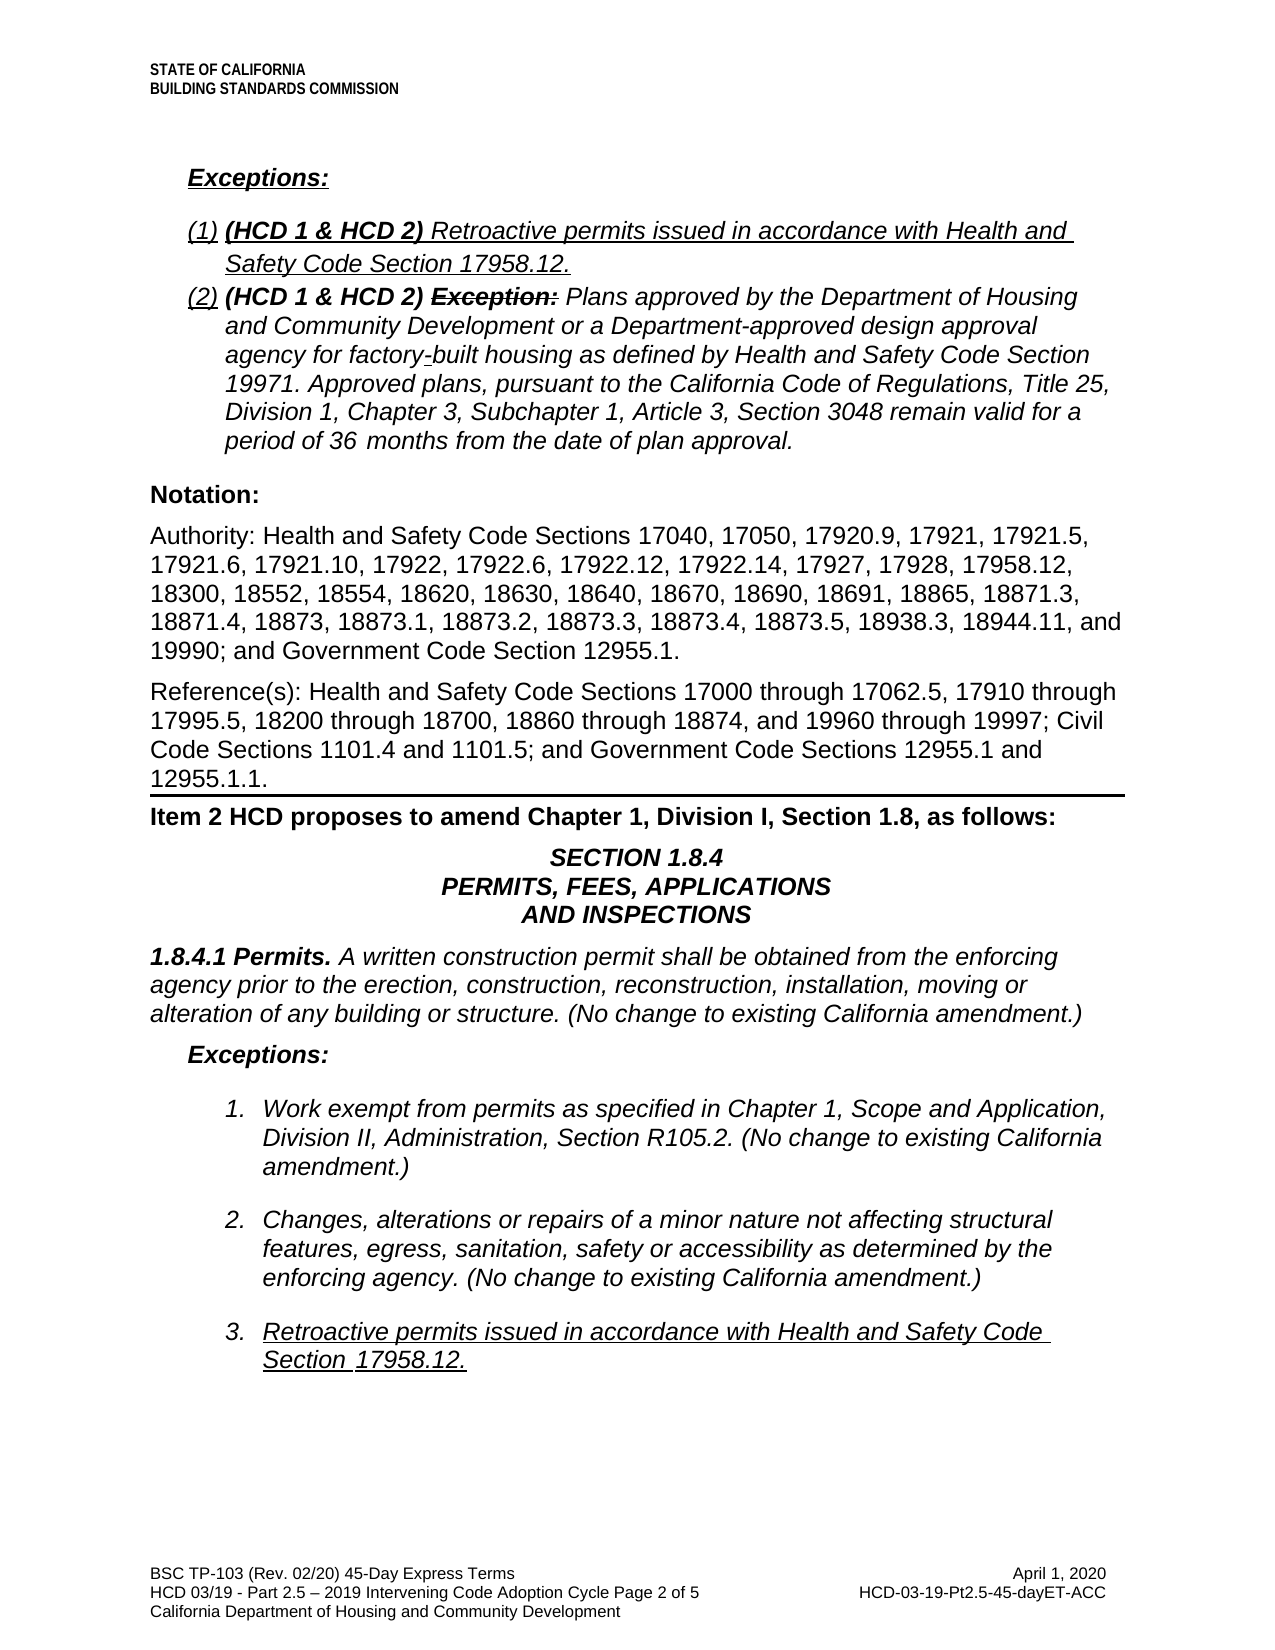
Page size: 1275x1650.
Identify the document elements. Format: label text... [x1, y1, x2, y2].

subtitle Item 2 HCD proposes to amend Chapter 1, Division I, Section 1.8, as follows: [150, 802, 1125, 830]
text AND INSPECTIONS [150, 900, 1125, 929]
list Retroactive permits issued in accordance with Health and Safety Code Section 17958.12. [225, 1317, 1125, 1374]
list (HCD 1 & HCD 2) Retroactive permits issued in accordance with Health and Safety Code Section 17958.12. [187, 216, 1125, 278]
list (HCD 1 & HCD 2) Exception: Plans approved by the Department of Housing and Community Development or a Department-approved design approval agency for factory-built housing as defined by Health and Safety Code Section 19971. Approved plans, pursuant to the California Code of Regulations, Title 25, Division 1, Chapter 3, Subchapter 1, Article 3, Section 3048 remain valid for a period of 36 months from the date of plan approval. [187, 282, 1125, 455]
text Reference(s): Health and Safety Code Sections 17000 through 17062.5, 17910 through 17995.5, 18200 through 18700, 18860 through 18874, and 19960 through 19997; Civil Code Sections 1101.4 and 1101.5; and Government Code Sections 12955.1 and 12955.1.1. [150, 677, 1125, 794]
text 1.8.4.1 Permits. A written construction permit shall be obtained from the enforcing agency prior to the erection, construction, reconstruction, installation, moving or alteration of any building or structure. (No change to existing California amendment.) [150, 942, 1125, 1028]
text Notation: [150, 480, 1125, 508]
text Exceptions: [187, 1040, 1125, 1069]
list Changes, alterations or repairs of a minor nature not affecting structural features, egress, sanitation, safety or accessibility as determined by the enforcing agency. (No change to existing California amendment.) [225, 1205, 1125, 1292]
list Work exempt from permits as specified in Chapter 1, Scope and Application, Division II, Administration, Section R105.2. (No change to existing California amendment.) [225, 1094, 1125, 1180]
text SECTION 1.8.4 [150, 843, 1125, 872]
text PERMITS, FEES, APPLICATIONS [150, 872, 1125, 900]
text Exceptions: [187, 162, 1200, 191]
text Authority: Health and Safety Code Sections 17040, 17050, 17920.9, 17921, 17921.5, 17921.6, 17921.10, 17922, 17922.6, 17922.12, 17922.14, 17927, 17928, 17958.12, 18300, 18552, 18554, 18620, 18630, 18640, 18670, 18690, 18691, 18865, 18871.3, 18871.4, 18873, 18873.1, 18873.2, 18873.3, 18873.4, 18873.5, 18938.3, 18944.11, and 19990; and Government Code Section 12955.1. [150, 521, 1125, 665]
